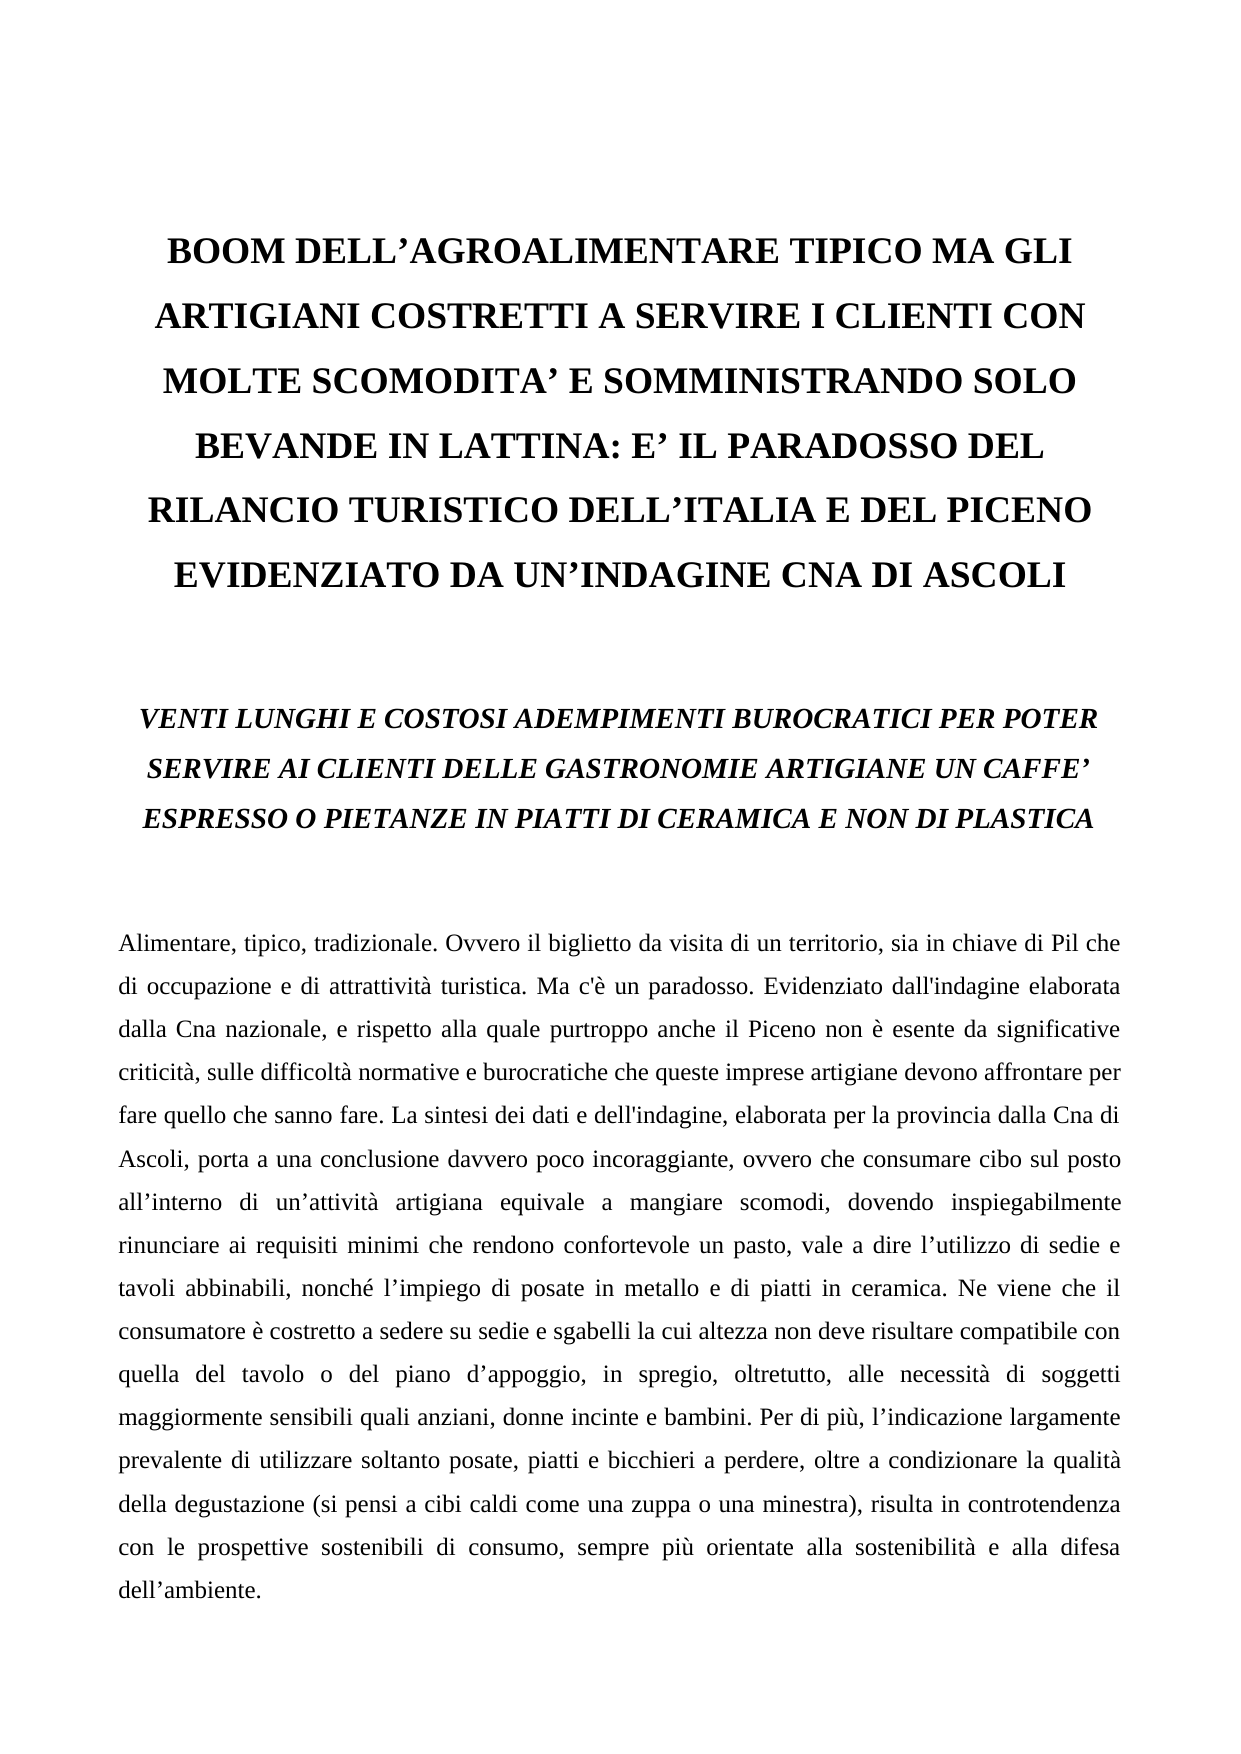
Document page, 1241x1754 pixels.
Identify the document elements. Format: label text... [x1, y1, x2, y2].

text Alimentare, tipico, tradizionale. Ovvero il biglietto da visita di un territorio, sia in chiave di Pil che di occupazione e di attrattività turistica. Ma c'è un paradosso. Evidenziato dall'indagine elaborata dalla Cna nazionale, e rispetto alla quale purtroppo anche il Piceno non è esente da significative criticità, sulle difficoltà normative e burocratiche che queste imprese artigiane devono affrontare per fare quello che sanno fare. La sintesi dei dati e dell'indagine, elaborata per la provincia dalla Cna di Ascoli, porta a una conclusione davvero poco incoraggiante, ovvero che consumare cibo sul posto all’interno di un’attività artigiana equivale a mangiare scomodi, dovendo inspiegabilmente rinunciare ai requisiti minimi che rendono confortevole un pasto, vale a dire l’utilizzo di sedie e tavoli abbinabili, nonché l’impiego di posate in metallo e di piatti in ceramica. Ne viene che il consumatore è costretto a sedere su sedie e sgabelli la cui altezza non deve risultare compatibile con quella del tavolo o del piano d’appoggio, in spregio, oltretutto, alle necessità di soggetti maggiormente sensibili quali anziani, donne incinte e bambini. Per di più, l’indicazione largamente prevalente di utilizzare soltanto posate, piatti e bicchieri a perdere, oltre a condizionare la qualità della degustazione (si pensi a cibi caldi come una zuppa o una minestra), risulta in controtendenza con le prospettive sostenibili di consumo, sempre più orientate alla sostenibilità e alla difesa dell’ambiente. [118, 928, 1122, 1604]
text BOOM DELL’AGROALIMENTARE TIPICO MA GLI ARTIGIANI COSTRETTI A SERVIRE I CLIENTI CON MOLTE SCOMODITA’ E SOMMINISTRANDO SOLO BEVANDE IN LATTINA: E’ IL PARADOSSO DEL RILANCIO TURISTICO DELL’ITALIA E DEL PICENO EVIDENZIATO DA UN’INDAGINE CNA DI ASCOLI [118, 229, 1122, 596]
text VENTI LUNGHI E COSTOSI ADEMPIMENTI BUROCRATICI PER POTER SERVIRE AI CLIENTI DELLE GASTRONOMIE ARTIGIANE UN CAFFE’ ESPRESSO O PIETANZE IN PIATTI DI CERAMICA E NON DI PLASTICA [118, 701, 1122, 835]
